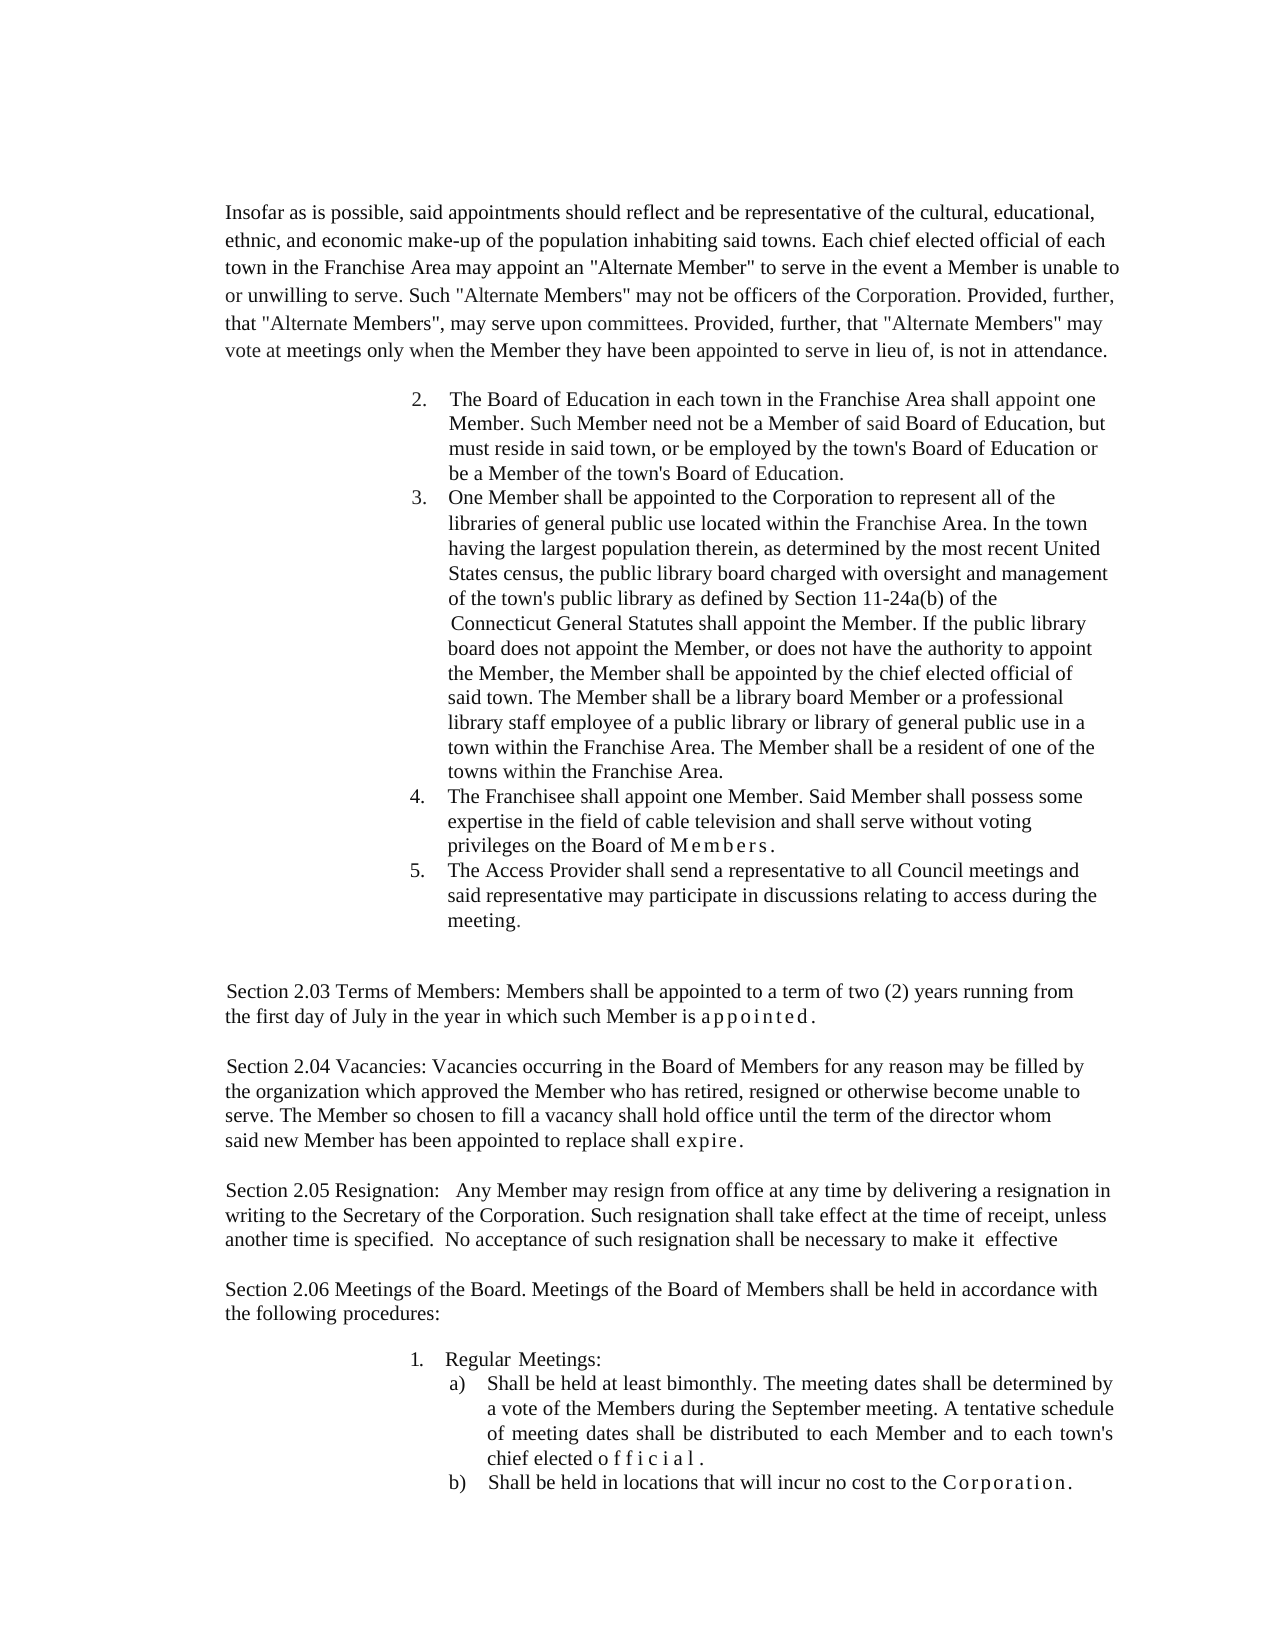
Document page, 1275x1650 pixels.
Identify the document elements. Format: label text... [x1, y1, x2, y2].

list The Access Provider shall send a representative to all Council meetings and said representative may participate in discussions relating to access during the meeting. [409, 858, 1112, 932]
list The Board of Education in each town in the Franchise Area shall appoint one Member. Such Member need not be a Member of said Board of Education, but must reside in said town, or be employed by the town's Board of Education or be a Member of the town's Board of Education. [411, 386, 1109, 484]
list Shall be held in locations that will incur no cost to the Corporation. [449, 1470, 1125, 1494]
list One Member shall be appointed to the Corporation to represent all of the libraries of general public use located within the Franchise Area. In the town having the largest population therein, as determined by the most recent United States census, the public library board charged with oversight and management of the town's public library as defined by Section 11-24a(b) of the [411, 485, 1111, 610]
text Insofar as is possible, said appointments should reflect and be representative of the cultural, educational, ethnic, and economic make-up of the population inhabiting said towns. Each chief elected official of each town in the Franchise Area may appoint an "Alternate Member" to serve in the event a Member is unable to or unwilling to serve. Such "Alternate Members" may not be officers of the Corporation. Provided, further, that "Alternate Members", may serve upon committees. Provided, further, that "Alternate Members" may vote at meetings only when the Member they have been appointed to serve in lieu of, is not in attendance. [225, 200, 1125, 362]
list The Franchisee shall appoint one Member. Said Member shall possess some expertise in the field of cable television and shall serve without voting privileges on the Board of Members. [409, 784, 1112, 857]
text Section 2.04 Vacancies: Vacancies occurring in the Board of Members for any reason may be filled by the organization which approved the Member who has retired, resigned or otherwise become unable to serve. The Member so chosen to fill a vacancy shall hold office until the term of the director whom said new Member has been appointed to replace shall expire. [225, 1054, 1089, 1152]
text Section 2.05 Resignation: Any Member may resign from office at any time by delivering a resignation in writing to the Secretary of the Corporation. Such resignation shall take effect at the time of receipt, unless another time is specified. No acceptance of such resignation shall be necessary to make it effective [225, 1178, 1113, 1251]
text Section 2.03 Terms of Members: Members shall be appointed to a term of two (2) years running from the first day of July in the year in which such Member is appointed. [225, 979, 1089, 1028]
text Section 2.06 Meetings of the Board. Meetings of the Board of Members shall be held in accordance with the following procedures: [225, 1277, 1112, 1325]
list Shall be held at least bimonthly. The meeting dates shall be determined by a vote of the Members during the September meeting. A tentative schedule of meeting dates shall be distributed to each Member and to each town's chief elected official. [449, 1371, 1114, 1469]
text Connecticut General Statutes shall appoint the Member. If the public library board does not appoint the Member, or does not have the authority to appoint the Member, the Member shall be appointed by the chief elected official of said town. The Member shall be a library board Member or a professional library staff employee of a public library or library of general public use in a town within the Franchise Area. The Member shall be a resident of one of the towns within the Franchise Area. [448, 611, 1104, 783]
list Regular Meetings: [409, 1347, 1125, 1371]
